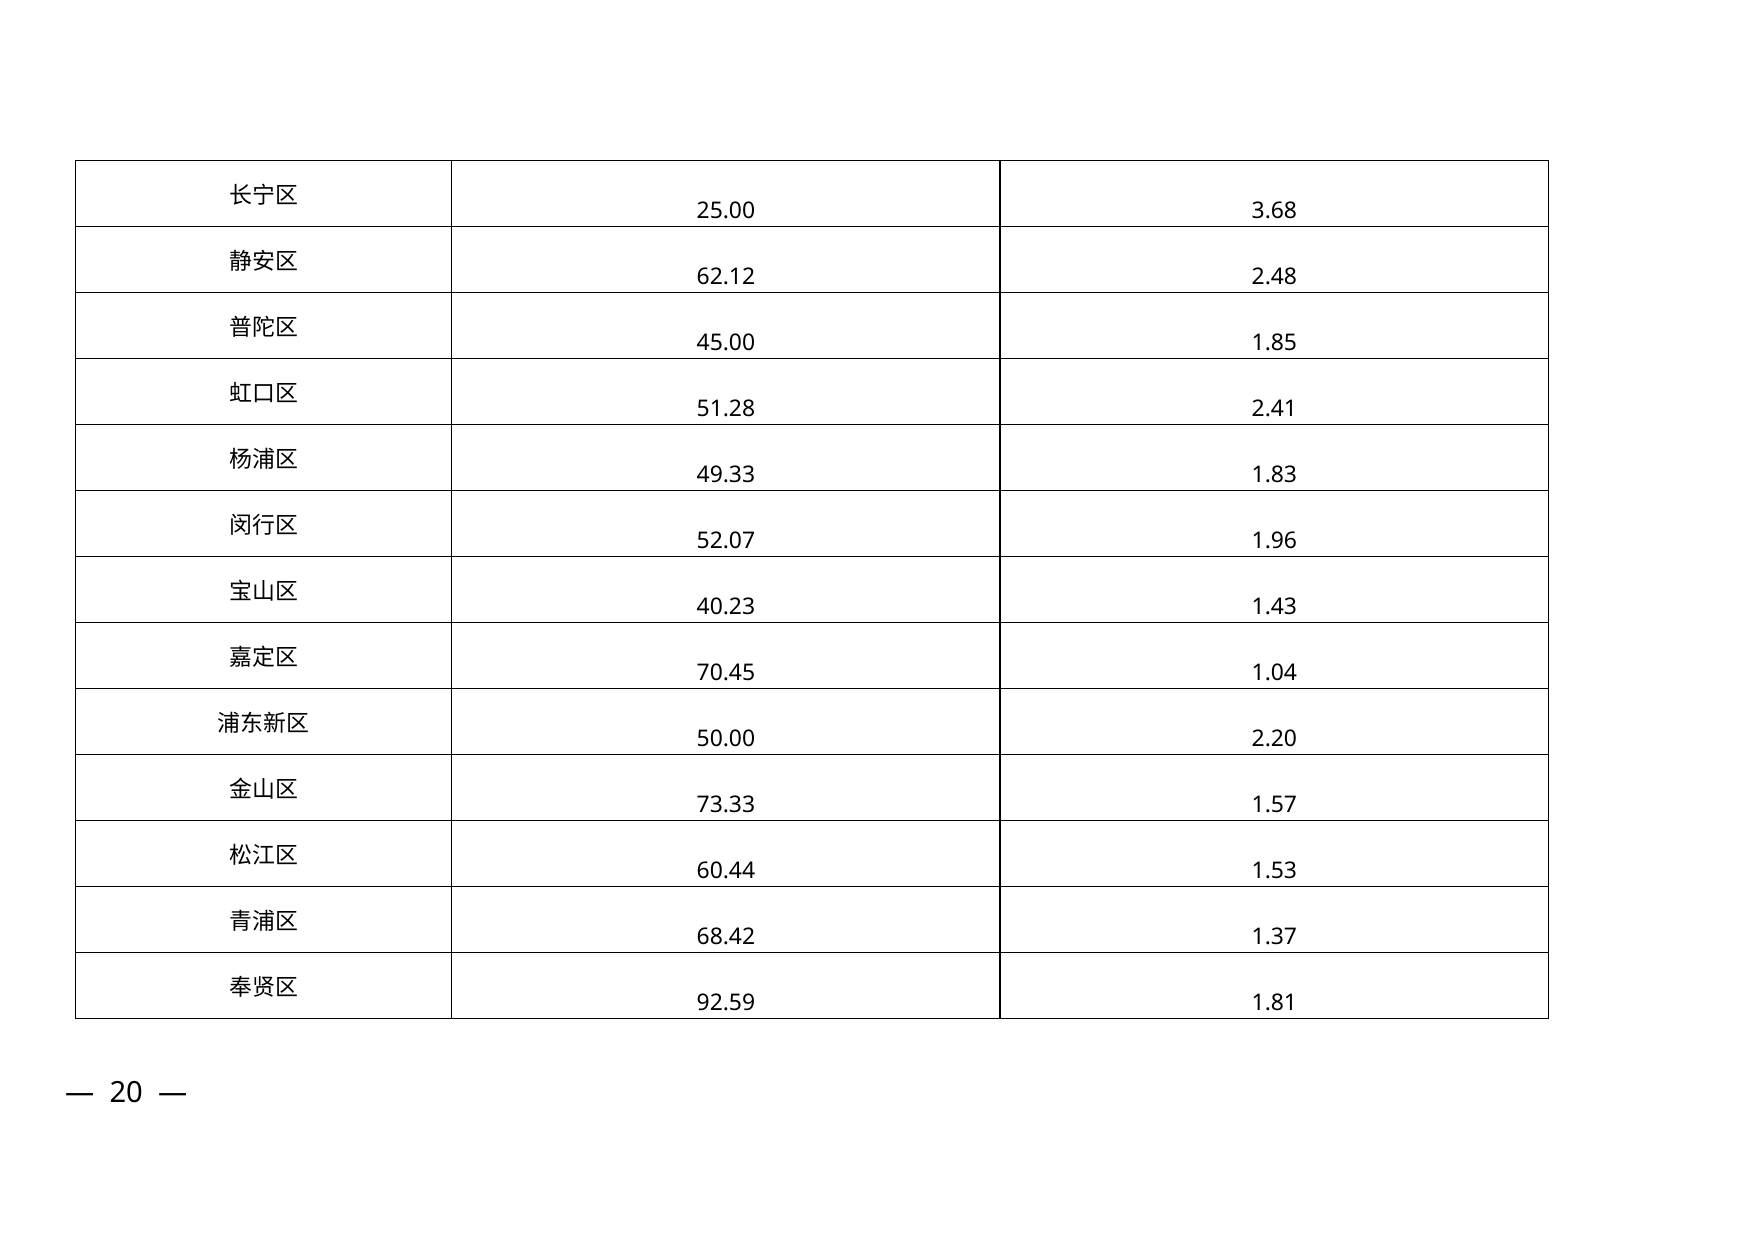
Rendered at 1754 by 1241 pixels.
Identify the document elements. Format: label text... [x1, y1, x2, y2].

table_cell 62.12 [452, 227, 999, 292]
table_cell 73.33 [452, 755, 999, 820]
table_cell 奉贤区 [76, 953, 451, 1018]
table_cell 1.53 [1001, 821, 1548, 886]
table_cell 浦东新区 [76, 689, 451, 754]
table_cell 普陀区 [76, 293, 451, 358]
table_cell 3.68 [1001, 161, 1548, 226]
table_cell 虹口区 [76, 359, 451, 424]
table_cell 70.45 [452, 623, 999, 688]
table_cell 1.83 [1001, 425, 1548, 490]
table_cell 2.48 [1001, 227, 1548, 292]
table_cell 青浦区 [76, 887, 451, 952]
table_cell 60.44 [452, 821, 999, 886]
table_cell 68.42 [452, 887, 999, 952]
table_cell 50.00 [452, 689, 999, 754]
table_cell 杨浦区 [76, 425, 451, 490]
table_cell 1.81 [1001, 953, 1548, 1018]
table_cell 51.28 [452, 359, 999, 424]
table_cell 45.00 [452, 293, 999, 358]
table_cell 松江区 [76, 821, 451, 886]
table_cell 1.37 [1001, 887, 1548, 952]
table_cell 1.43 [1001, 557, 1548, 622]
table_cell 长宁区 [76, 161, 451, 226]
table_cell 闵行区 [76, 491, 451, 556]
table_cell 嘉定区 [76, 623, 451, 688]
table_cell 1.04 [1001, 623, 1548, 688]
table_cell 40.23 [452, 557, 999, 622]
table_cell 1.57 [1001, 755, 1548, 820]
table_cell 宝山区 [76, 557, 451, 622]
table_cell 1.85 [1001, 293, 1548, 358]
table_cell 92.59 [452, 953, 999, 1018]
table_cell 49.33 [452, 425, 999, 490]
table_cell 1.96 [1001, 491, 1548, 556]
table_cell 2.41 [1001, 359, 1548, 424]
table_cell 2.20 [1001, 689, 1548, 754]
table_cell 静安区 [76, 227, 451, 292]
table_cell 金山区 [76, 755, 451, 820]
table_cell 25.00 [452, 161, 999, 226]
table_cell 52.07 [452, 491, 999, 556]
